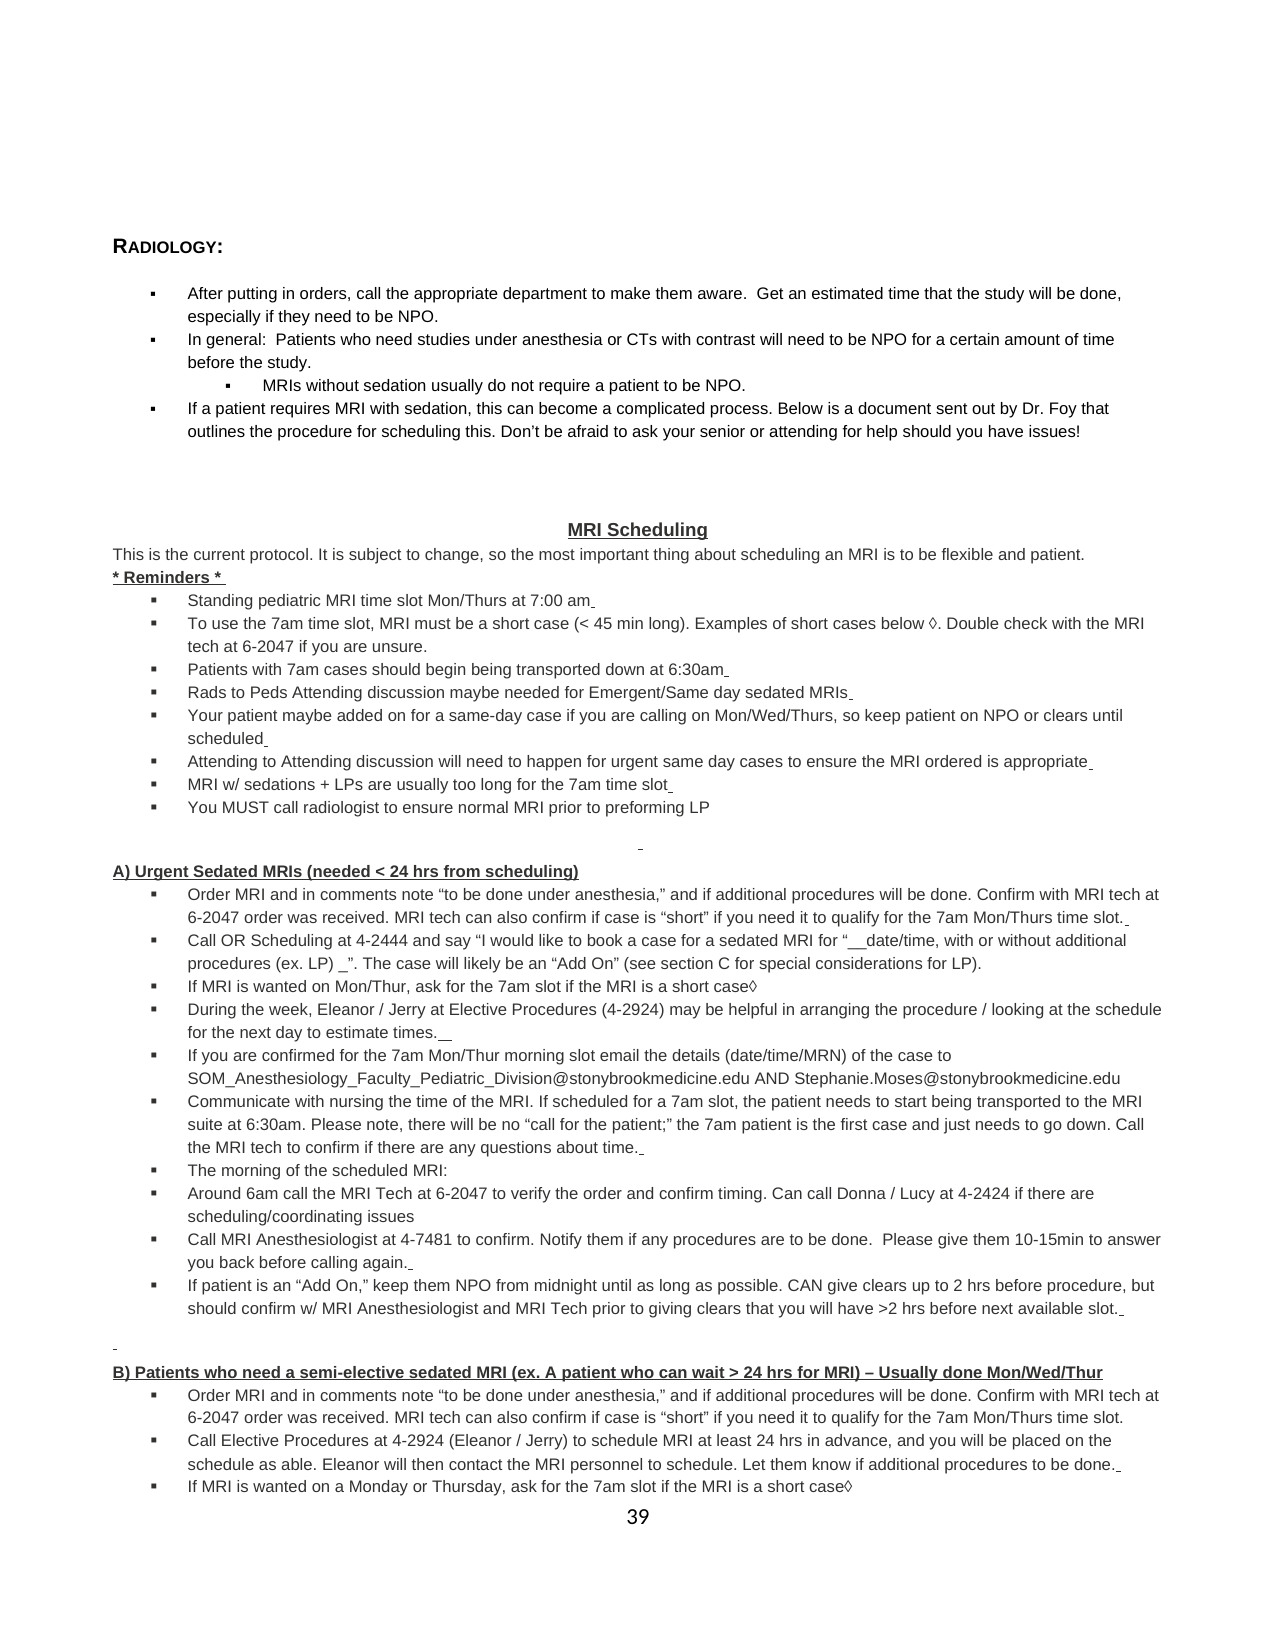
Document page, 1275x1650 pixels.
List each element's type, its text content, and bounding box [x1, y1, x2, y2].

list If MRI is wanted on a Monday or Thursday, ask for the 7am slot if the MRI is a short case◊ [150, 1477, 1162, 1496]
list If patient is an “Add On,” keep them NPO from midnight until as long as possible. CAN give clears up to 2 hrs before procedure, but should confirm w/ MRI Anesthesiologist and MRI Tech prior to giving clears that you will have >2 hrs before next available slot. [150, 1276, 1162, 1318]
list Order MRI and in comments note “to be done under anesthesia,” and if additional procedures will be done. Confirm with MRI tech at 6-2047 order was received. MRI tech can also confirm if case is “short” if you need it to qualify for the 7am Mon/Thurs time slot. [150, 1385, 1162, 1427]
text A) Urgent Sedated MRIs (needed < 24 hrs from scheduling) [112, 862, 1162, 881]
list During the week, Eleanor / Jerry at Elective Procedures (4-2924) may be helpful in arranging the procedure / looking at the schedule for the next day to estimate times. [150, 1000, 1162, 1042]
list Order MRI and in comments note “to be done under anesthesia,” and if additional procedures will be done. Confirm with MRI tech at 6-2047 order was received. MRI tech can also confirm if case is “short” if you need it to qualify for the 7am Mon/Thurs time slot. [150, 885, 1162, 927]
list Rads to Peds Attending discussion maybe needed for Emergent/Same day sedated MRIs [150, 683, 1162, 702]
list Around 6am call the MRI Tech at 6-2047 to verify the order and confirm timing. Can call Donna / Lucy at 4-2424 if there are scheduling/coordinating issues [150, 1184, 1162, 1226]
list MRI w/ sedations + LPs are usually too long for the 7am time slot [150, 775, 1162, 794]
list To use the 7am time slot, MRI must be a short case (< 45 min long). Examples of short cases below ◊. Double check with the MRI tech at 6-2047 if you are unsure. [150, 614, 1162, 656]
list Attending to Attending discussion will need to happen for urgent same day cases to ensure the MRI ordered is appropriate [150, 752, 1162, 771]
list Standing pediatric MRI time slot Mon/Thurs at 7:00 am [150, 591, 1162, 610]
list If a patient requires MRI with sedation, this can become a complicated process. Below is a document sent out by Dr. Foy that outlines the procedure for scheduling this. Don’t be afraid to ask your senior or attending for help should you have issues! [150, 398, 1162, 441]
list The morning of the scheduled MRI: [150, 1161, 1162, 1180]
list Communicate with nursing the time of the MRI. If scheduled for a 7am slot, the patient needs to start being transported to the MRI suite at 6:30am. Please note, there will be no “call for the patient;” the 7am patient is the first case and just needs to go down. Call the MRI tech to confirm if there are any questions about time. [150, 1092, 1162, 1157]
list Call Elective Procedures at 4-2924 (Eleanor / Jerry) to schedule MRI at least 24 hrs in advance, and you will be placed on the schedule as able. Eleanor will then contact the MRI personnel to schedule. Let them know if additional procedures to be done. [150, 1431, 1162, 1473]
text MRI Scheduling [112, 519, 1162, 540]
text Radiology: [112, 234, 1162, 258]
text B) Patients who need a semi-elective sedated MRI (ex. A patient who can wait > 24 hrs for MRI) – Usually done Mon/Wed/Thur [112, 1362, 1162, 1382]
list If MRI is wanted on Mon/Thur, ask for the 7am slot if the MRI is a short case◊ [150, 977, 1162, 996]
list Call MRI Anesthesiologist at 4-7481 to confirm. Notify them if any procedures are to be done. Please give them 10-15min to answer you back before calling again. [150, 1230, 1162, 1272]
list Your patient maybe added on for a same-day case if you are calling on Mon/Wed/Thurs, so keep patient on NPO or clears until scheduled [150, 706, 1162, 748]
list Patients with 7am cases should begin being transported down at 6:30am [150, 659, 1162, 679]
list If you are confirmed for the 7am Mon/Thur morning slot email the details (date/time/MRN) of the case to SOM_Anesthesiology_Faculty_Pediatric_Division@stonybrookmedicine.edu AND Stephanie.Moses@stonybrookmedicine.edu [150, 1046, 1162, 1088]
text This is the current protocol. It is subject to change, so the most important thing about scheduling an MRI is to be flexible and patient. [112, 545, 1162, 564]
list In general: Patients who need studies under anesthesia or CTs with contrast will need to be NPO for a certain amount of time before the study. [150, 330, 1162, 372]
list Call OR Scheduling at 4-2444 and say “I would like to book a case for a sedated MRI for “__date/time, with or without additional procedures (ex. LP) _”. The case will likely be an “Add On” (see section C for special considerations for LP). [150, 931, 1162, 973]
list MRIs without sedation usually do not require a patient to be NPO. [187, 376, 1162, 395]
list You MUST call radiologist to ensure normal MRI prior to preforming LP [150, 798, 1162, 817]
list After putting in orders, call the appropriate department to make them aware. Get an estimated time that the study will be done, especially if they need to be NPO. [150, 284, 1162, 326]
text * Reminders * [112, 568, 1162, 587]
